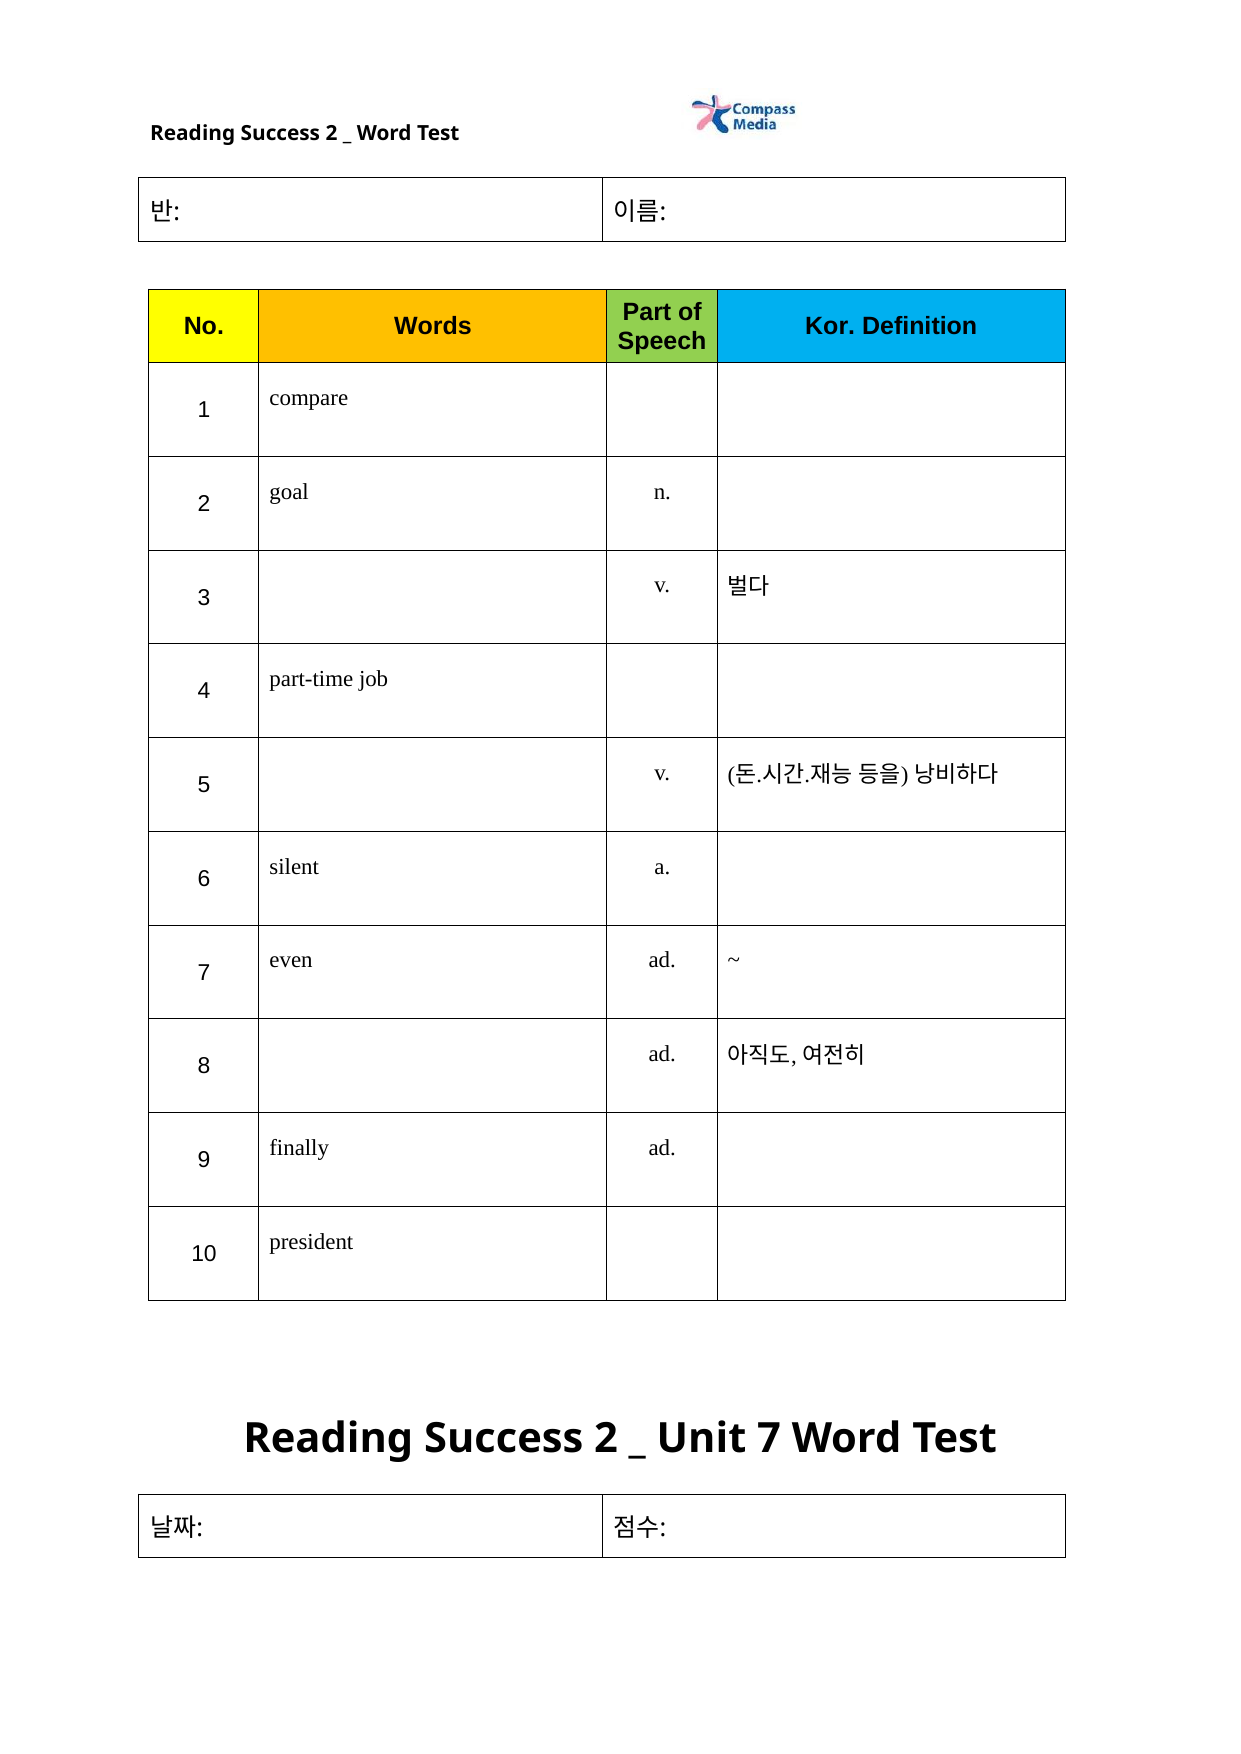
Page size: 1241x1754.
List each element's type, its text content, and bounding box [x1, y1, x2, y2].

table_cell 아직도, 여전히 [718, 1019, 1065, 1112]
table_header Kor. Definition [718, 290, 1065, 362]
table_cell 8 [149, 1019, 258, 1112]
table_cell [607, 644, 717, 737]
table_cell compare [259, 363, 606, 456]
table_cell v. [607, 551, 717, 643]
table_cell a. [607, 832, 717, 924]
table_cell 6 [149, 832, 258, 924]
table_cell ad. [607, 926, 717, 1018]
table_cell [718, 1207, 1065, 1299]
table_cell president [259, 1207, 606, 1299]
table_cell [259, 1019, 606, 1112]
table_cell (돈.시간.재능 등을) 낭비하다 [718, 738, 1065, 831]
picture [681, 88, 807, 140]
table_cell v. [607, 738, 717, 831]
table_cell [718, 644, 1065, 737]
table_cell 반: [139, 178, 602, 241]
table_cell ad. [607, 1019, 717, 1112]
table_cell ~ [718, 926, 1065, 1018]
table_header Words [259, 290, 606, 362]
table_cell 벌다 [718, 551, 1065, 643]
table_cell 7 [149, 926, 258, 1018]
table_cell 이름: [603, 178, 1065, 241]
table_cell [718, 1113, 1065, 1206]
table_cell [259, 551, 606, 643]
table_cell [718, 457, 1065, 549]
table_cell [259, 738, 606, 831]
table_cell 1 [149, 363, 258, 456]
table_cell 10 [149, 1207, 258, 1299]
table_cell [718, 363, 1065, 456]
table_cell 9 [149, 1113, 258, 1206]
table_header 점수: [603, 1495, 1065, 1557]
table_cell [607, 1207, 717, 1299]
table_cell [607, 363, 717, 456]
table_cell 5 [149, 738, 258, 831]
table_header Part of Speech [607, 290, 717, 362]
table_cell n. [607, 457, 717, 549]
table_cell 4 [149, 644, 258, 737]
table_cell ad. [607, 1113, 717, 1206]
table_header No. [149, 290, 258, 362]
table_cell even [259, 926, 606, 1018]
text Reading Success 2 _ Unit 7 Word Test [150, 1407, 1090, 1464]
table_cell 3 [149, 551, 258, 643]
table_cell finally [259, 1113, 606, 1206]
table_cell 2 [149, 457, 258, 549]
table_cell goal [259, 457, 606, 549]
table_cell part-time job [259, 644, 606, 737]
table_cell silent [259, 832, 606, 924]
table_cell [718, 832, 1065, 924]
table_header 날짜: [139, 1495, 602, 1557]
